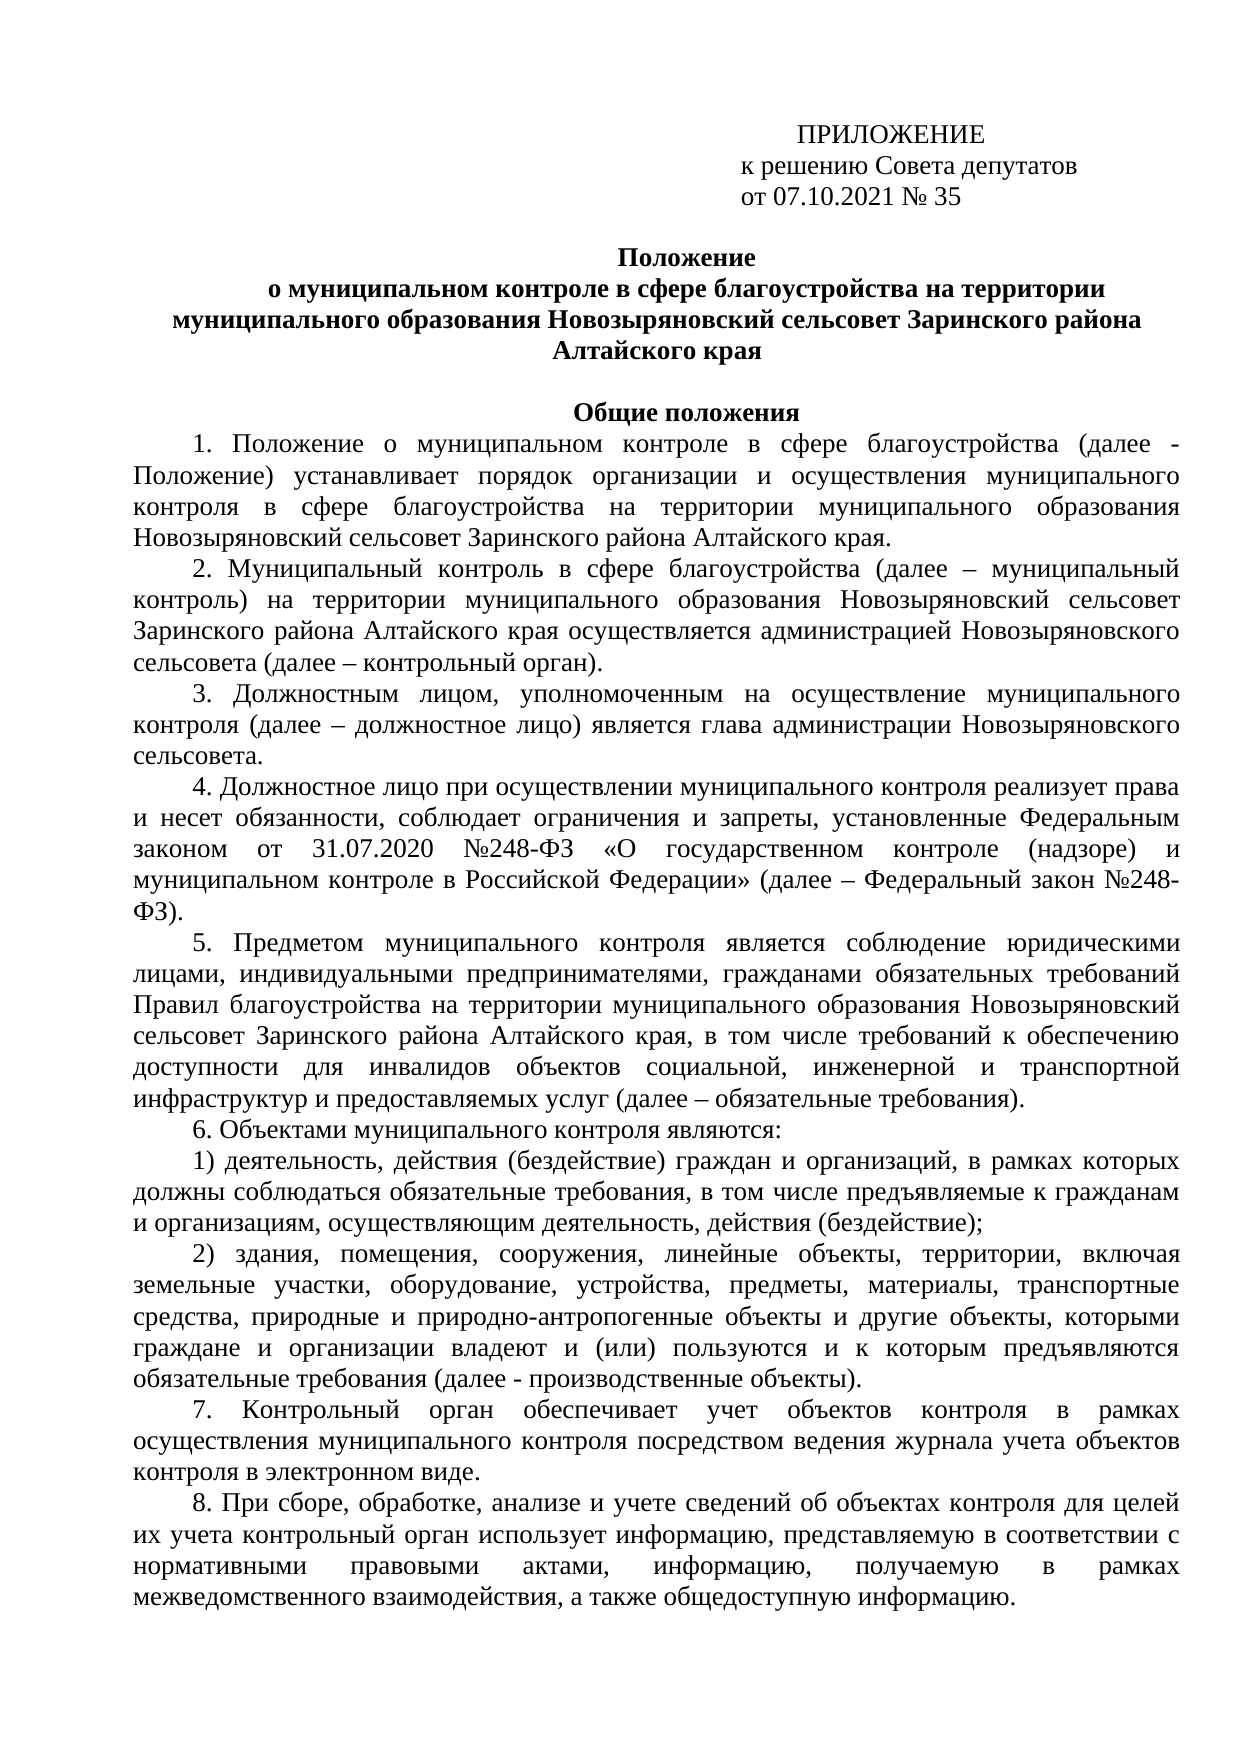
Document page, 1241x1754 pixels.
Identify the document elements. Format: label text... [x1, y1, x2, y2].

text о муниципальном контроле в сфере благоустройства на территории муниципального образования Новозыряновский сельсовет Заринского района Алтайского края [133, 272, 1181, 365]
text 2) здания, помещения, сооружения, линейные объекты, территории, включая земельные участки, оборудование, устройства, предметы, материалы, транспортные средства, природные и природно-антропогенные объекты и другие объекты, которыми граждане и организации владеют и (или) пользуются и к которым предъявляются обязательные требования (далее - производственные объекты). [133, 1237, 1181, 1393]
text 8. При сборе, обработке, анализе и учете сведений об объектах контроля для целей их учета контрольный орган использует информацию, представляемую в соответствии с нормативными правовыми актами, информацию, получаемую в рамках межведомственного взаимодействия, а также общедоступную информацию. [133, 1487, 1181, 1611]
text к решению Совета депутатов [133, 149, 1181, 180]
text 1. Положение о муниципальном контроле в сфере благоустройства (далее - Положение) устанавливает порядок организации и осуществления муниципального контроля в сфере благоустройства на территории муниципального образования Новозыряновский сельсовет Заринского района Алтайского края. [133, 428, 1181, 552]
text 2. Муниципальный контроль в сфере благоустройства (далее – муниципальный контроль) на территории муниципального образования Новозыряновский сельсовет Заринского района Алтайского края осуществляется администрацией Новозыряновского сельсовета (далее – контрольный орган). [133, 552, 1181, 677]
text 3. Должностным лицом, уполномоченным на осуществление муниципального контроля (далее – должностное лицо) является глава администрации Новозыряновского сельсовета. [133, 677, 1181, 770]
text 7. Контрольный орган обеспечивает учет объектов контроля в рамках осуществления муниципального контроля посредством ведения журнала учета объектов контроля в электронном виде. [133, 1393, 1181, 1487]
text Положение [133, 241, 1181, 272]
text 1) деятельность, действия (бездействие) граждан и организаций, в рамках которых должны соблюдаться обязательные требования, в том числе предъявляемые к гражданам и организациям, осуществляющим деятельность, действия (бездействие); [133, 1144, 1181, 1237]
text Общие положения [133, 396, 1181, 428]
text 4. Должностное лицо при осуществлении муниципального контроля реализует права и несет обязанности, соблюдает ограничения и запреты, установленные Федеральным законом от 31.07.2020 №248-ФЗ «О государственном контроле (надзоре) и муниципальном контроле в Российской Федерации» (далее – Федеральный закон №248-ФЗ). [133, 770, 1181, 926]
text ПРИЛОЖЕНИЕ [133, 118, 1181, 149]
text 5. Предметом муниципального контроля является соблюдение юридическими лицами, индивидуальными предпринимателями, гражданами обязательных требований Правил благоустройства на территории муниципального образования Новозыряновский сельсовет Заринского района Алтайского края, в том числе требований к обеспечению доступности для инвалидов объектов социальной, инженерной и транспортной инфраструктур и предоставляемых услуг (далее – обязательные требования). [133, 926, 1181, 1113]
text 6. Объектами муниципального контроля являются: [133, 1113, 1181, 1144]
text от 07.10.2021 № 35 [133, 180, 1181, 212]
